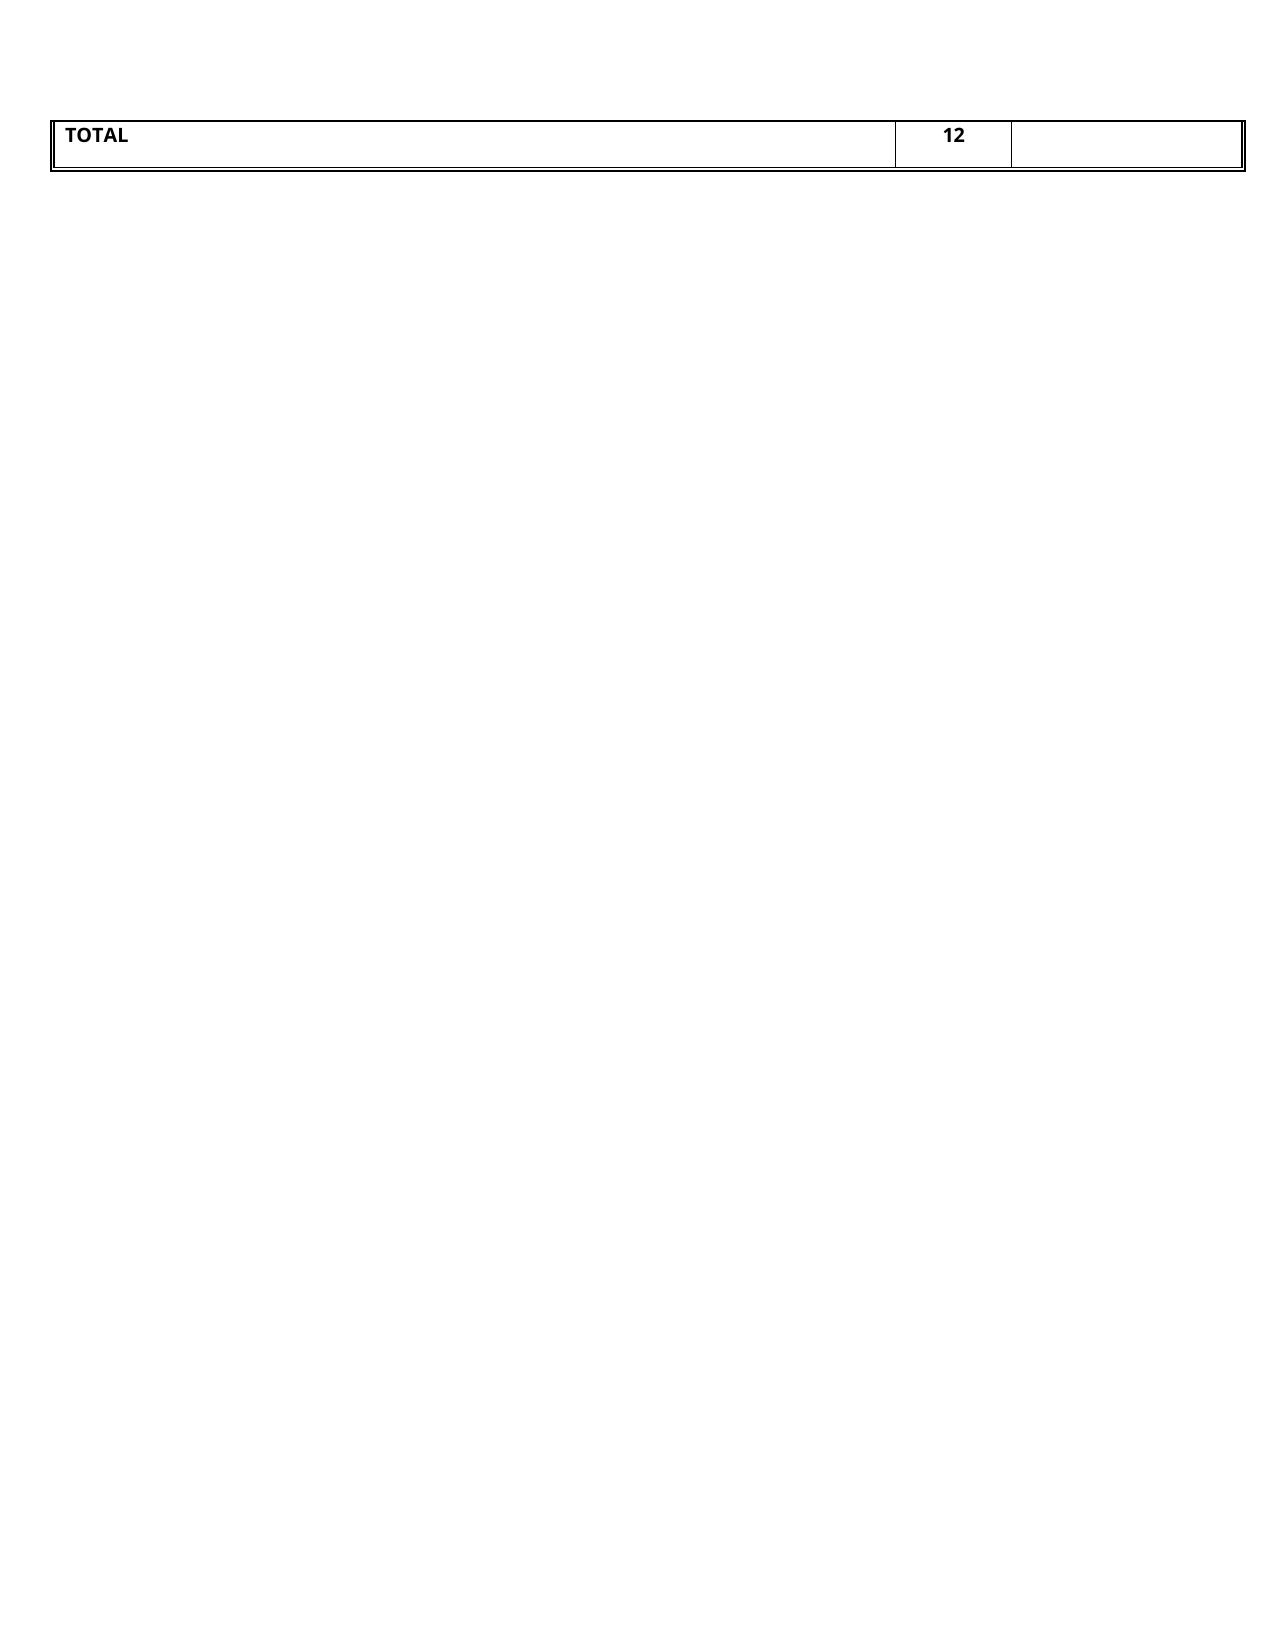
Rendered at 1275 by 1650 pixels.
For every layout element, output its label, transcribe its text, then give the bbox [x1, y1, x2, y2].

table_cell [1012, 122, 1241, 167]
table_cell 12 [896, 122, 1011, 167]
table_cell TOTAL [55, 122, 895, 167]
